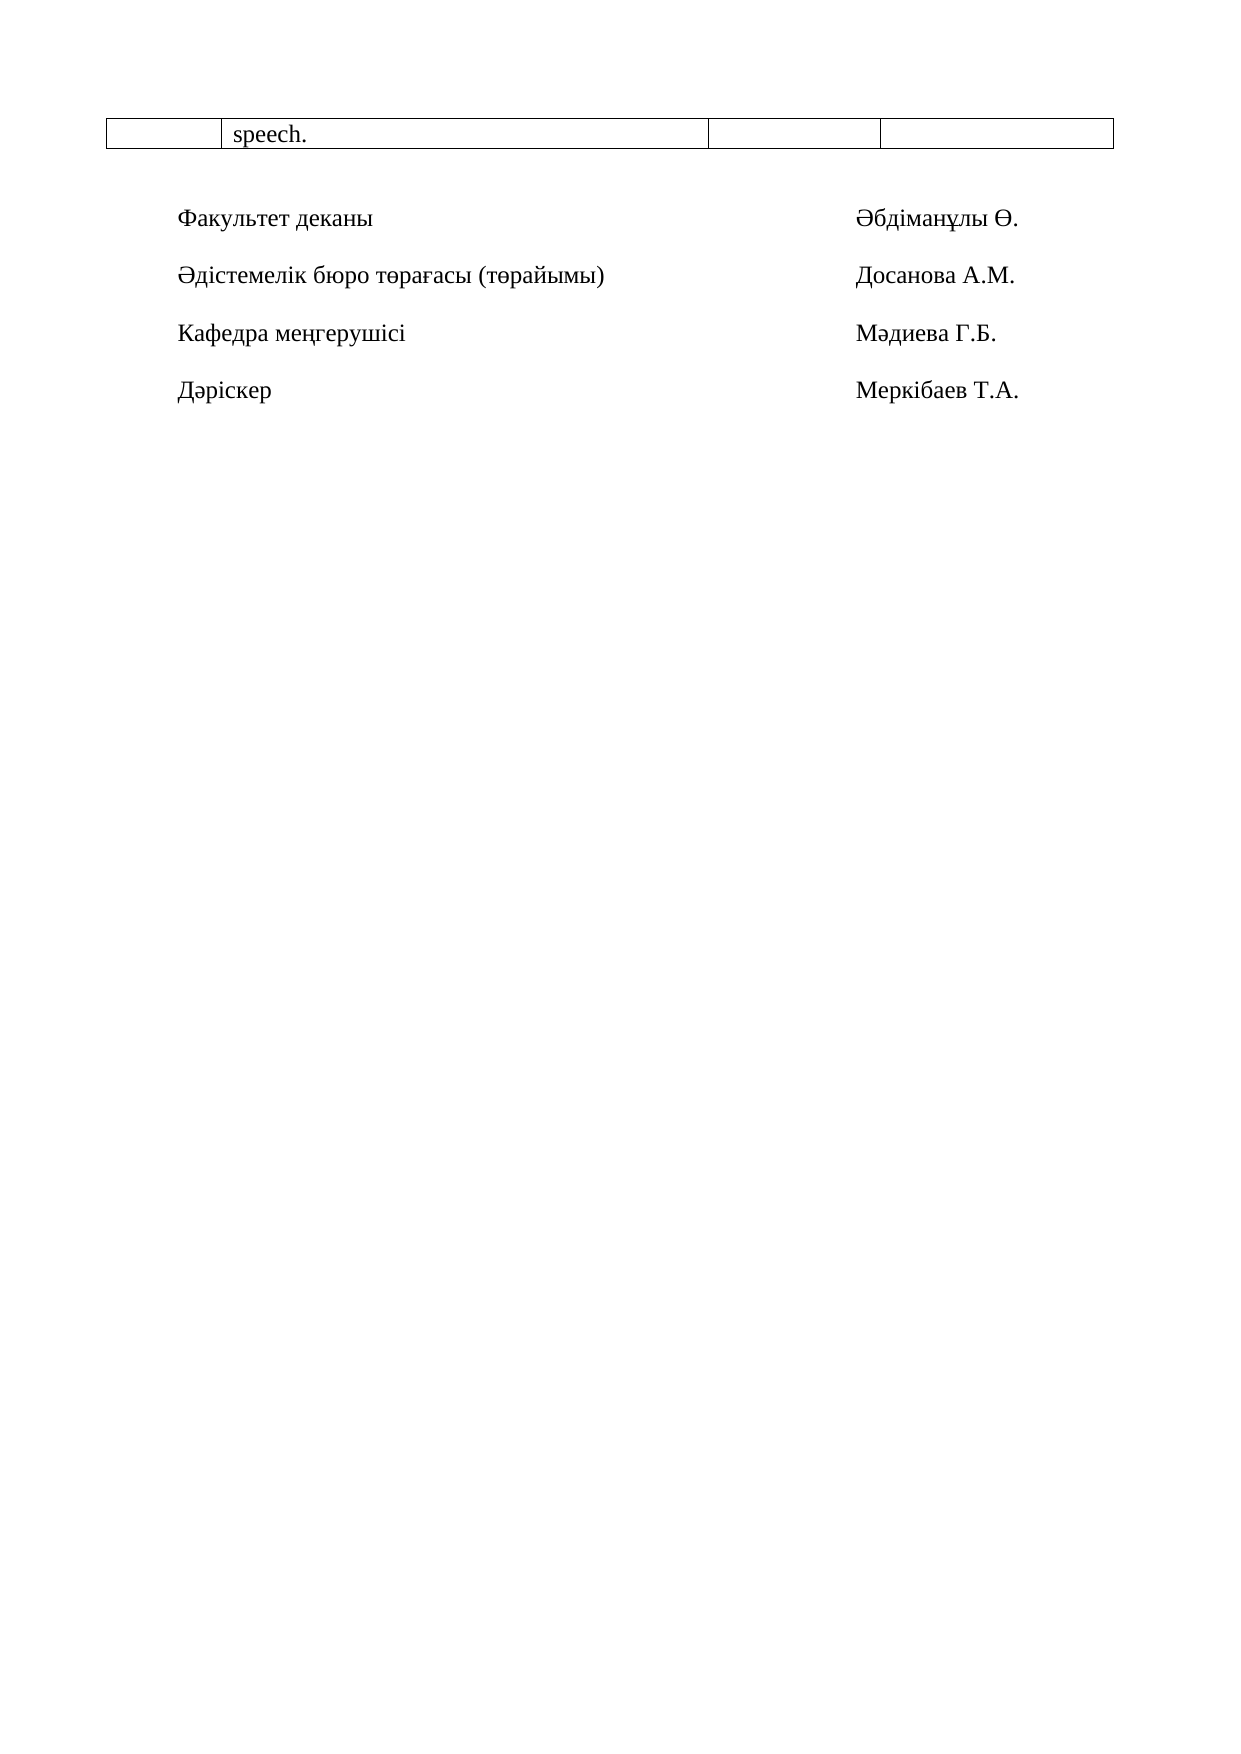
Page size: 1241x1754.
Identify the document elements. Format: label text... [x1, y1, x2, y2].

text Әдістемелік бюро төрағасы (төрайымы) Досанова А.М. [118, 260, 1122, 289]
text Дәріскер Меркібаев Т.А. [118, 375, 1122, 404]
table_cell 5 [881, 119, 1113, 148]
table_cell 15 [107, 119, 221, 148]
table_cell 3 [709, 119, 880, 148]
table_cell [222, 119, 708, 148]
text Кафедра меңгерушісі Мәдиева Г.Б. [118, 318, 1122, 347]
text Факультет деканы Әбдіманұлы Ө. [118, 203, 1122, 232]
